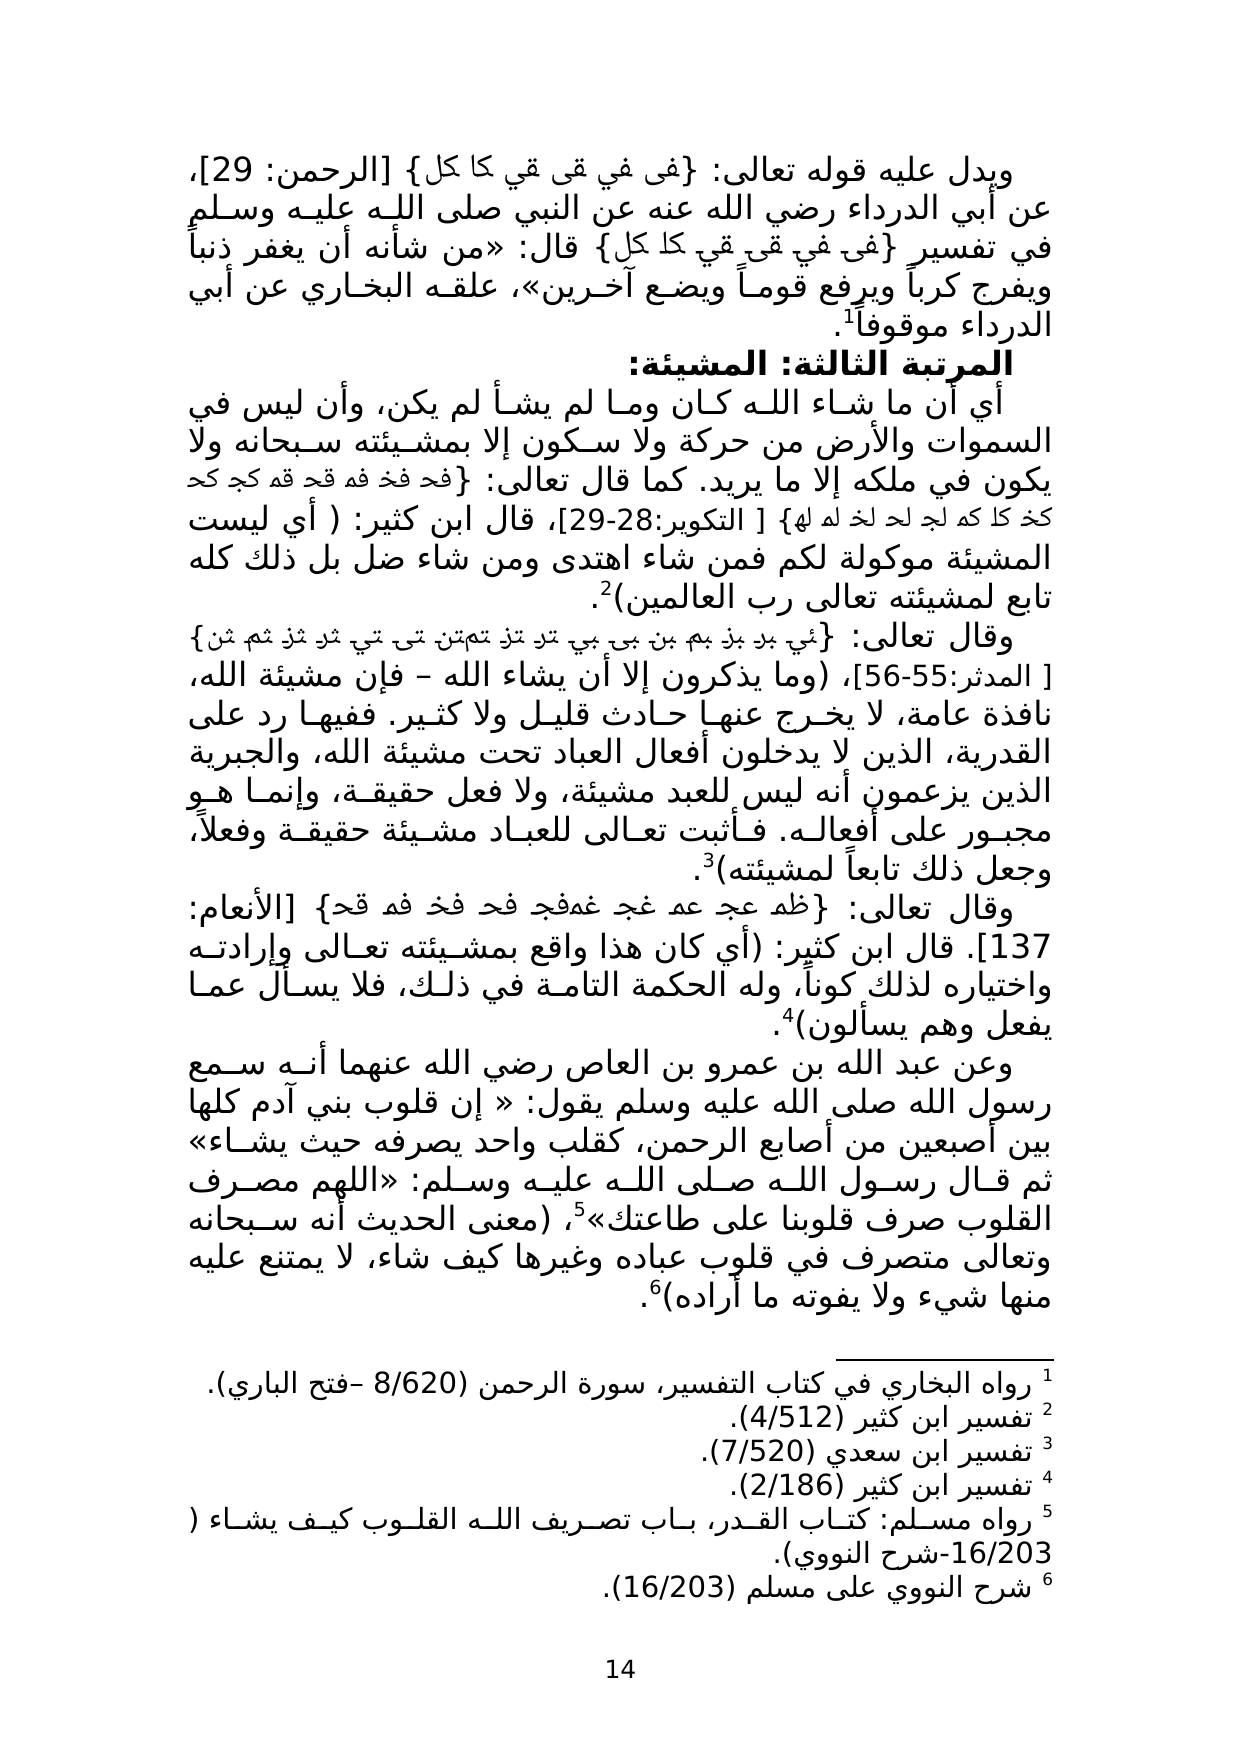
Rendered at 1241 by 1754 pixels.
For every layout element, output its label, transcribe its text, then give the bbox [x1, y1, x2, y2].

text وعن عبد الله بن عمرو بن العاص رضي الله عنهما أنه سمع رسول الله صلى الله عليه وسلم يقول: « إن قلوب بني آدم كلها بين أصبعين من أصابع الرحمن، كقلب واحد يصرفه حيث يشاء» ثم قال رسول الله صلى الله عليه وسلم: «اللهم مصرف القلوب صرف قلوبنا على طاعتك»، (معنى الحديث أنه سبحانه وتعالى متصرف في قلوب عباده وغيرها كيف شاء، لا يمتنع عليه منها شيء ولا يفوته ما أراده). [187, 1044, 1053, 1316]
text المرتبة الثالثة: المشيئة: [187, 344, 1053, 383]
text وقال تعالى: {ﲹ ﲺ ﲻ ﲼ ﲽﲾ ﲿ ﳀ ﳁ ﳂ} [الأنعام: 137]. قال ابن كثير: (أي كان هذا واقع بمشيئته تعالى وإرادته واختياره لذلك كوناً، وله الحكمة التامة في ذلك، فلا يسأل عما يفعل وهم يسألون). [187, 888, 1053, 1044]
text أي أن ما شاء الله كان وما لم يشأ لم يكن، وأن ليس في السموات والأرض من حركة ولا سكون إلا بمشيئته سبحانه ولا يكون في ملكه إلا ما يريد. كما قال تعالى: {ﲿ ﳀ ﳁ ﳂ ﳃ ﳄ ﳅ ﳆ ﳇ ﳈ ﳉ ﳊ ﳋ ﳌ ﳍ} [ التكوير:28-29]، قال ابن كثير: ( أي ليست المشيئة موكولة لكم فمن شاء اهتدى ومن شاء ضل بل ذلك كله تابع لمشيئته تعالى رب العالمين). [187, 383, 1053, 616]
text وقال تعالى: {ﱩ ﱪ ﱫ ﱬ ﱭ ﱮ ﱯ ﱰ ﱱ ﱲﱳ ﱴ ﱵ ﱶ ﱷ ﱸ ﱹ} [ المدثر:55-56]، (وما يذكرون إلا أن يشاء الله – فإن مشيئة الله، نافذة عامة، لا يخرج عنها حادث قليل ولا كثير. ففيها رد على القدرية، الذين لا يدخلون أفعال العباد تحت مشيئة الله، والجبرية الذين يزعمون أنه ليس للعبد مشيئة، ولا فعل حقيقة، وإنما هو مجبور على أفعاله. فأثبت تعالى للعباد مشيئة حقيقة وفعلاً، وجعل ذلك تابعاً لمشيئته). [187, 616, 1053, 888]
text ويدل عليه قوله تعالى: {ﱼ ﱽ ﱾ ﱿ ﲀ ﲁ} [الرحمن: 29]، عن أبي الدرداء رضي الله عنه عن النبي صلى الله عليه وسلم في تفسير {ﱼ ﱽ ﱾ ﱿ ﲀ ﲁ} قال: «من شأنه أن يغفر ذنباً ويفرج كرباً ويرفع قوماً ويضع آخرين»، علقه البخاري عن أبي الدرداء موقوفاً. [187, 150, 1053, 344]
